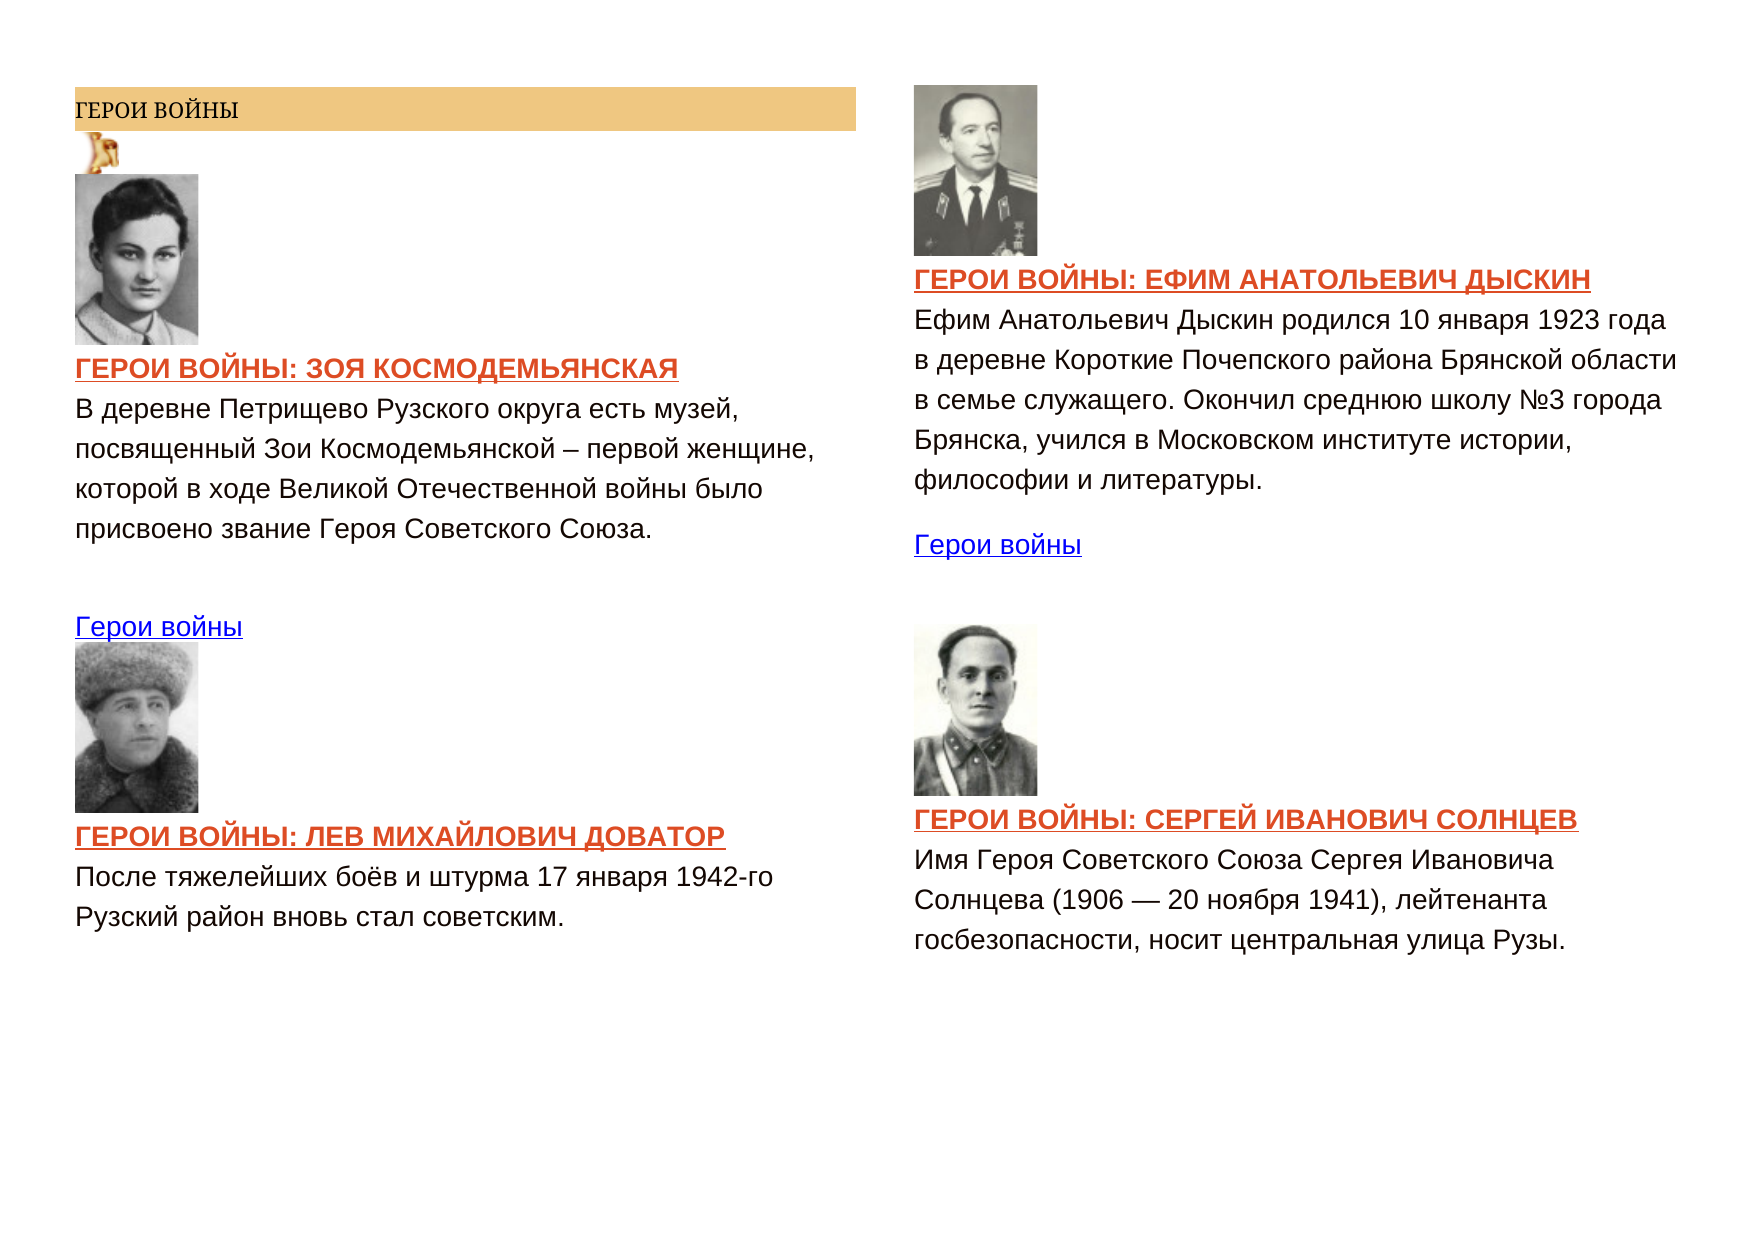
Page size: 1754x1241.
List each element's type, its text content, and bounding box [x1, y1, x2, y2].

picture [75, 132, 199, 345]
text В деревне Петрищево Рузского округа есть музей, посвященный Зои Космодемьянской – первой женщине, которой в ходе Великой Отечественной войны было присвоено звание Героя Советского Союза. [75, 385, 840, 545]
subtitle ГЕРОИ ВОЙНЫ [75, 87, 856, 131]
subtitle ГЕРОИ ВОЙНЫ: ЗОЯ КОСМОДЕМЬЯНСКАЯ [75, 345, 840, 385]
picture [913, 624, 1038, 796]
picture [913, 85, 1038, 256]
text Герои войны [75, 610, 840, 642]
subtitle ГЕРОИ ВОЙНЫ: ЕФИМ АНАТОЛЬЕВИЧ ДЫСКИН [914, 255, 1679, 295]
picture [75, 642, 199, 813]
subtitle ГЕРОИ ВОЙНЫ: СЕРГЕЙ ИВАНОВИЧ СОЛНЦЕВ [914, 795, 1679, 835]
subtitle ГЕРОИ ВОЙНЫ: ЛЕВ МИХАЙЛОВИЧ ДОВАТОР [75, 812, 840, 852]
text Герои войны [914, 528, 1679, 560]
text Ефим Анатольевич Дыскин родился 10 января 1923 года в деревне Короткие Почепского района Брянской области в семье служащего. Окончил среднюю школу №3 города Брянска, учился в Московском институте истории, философии и литературы. [914, 295, 1679, 495]
text Имя Героя Советского Союза Сергея Ивановича Солнцева (1906 — 20 ноября 1941), лейтенанта госбезопасности, носит центральная улица Рузы. [914, 835, 1679, 955]
text После тяжелейших боёв и штурма 17 января 1942-го Рузский район вновь стал советским. [75, 852, 840, 932]
